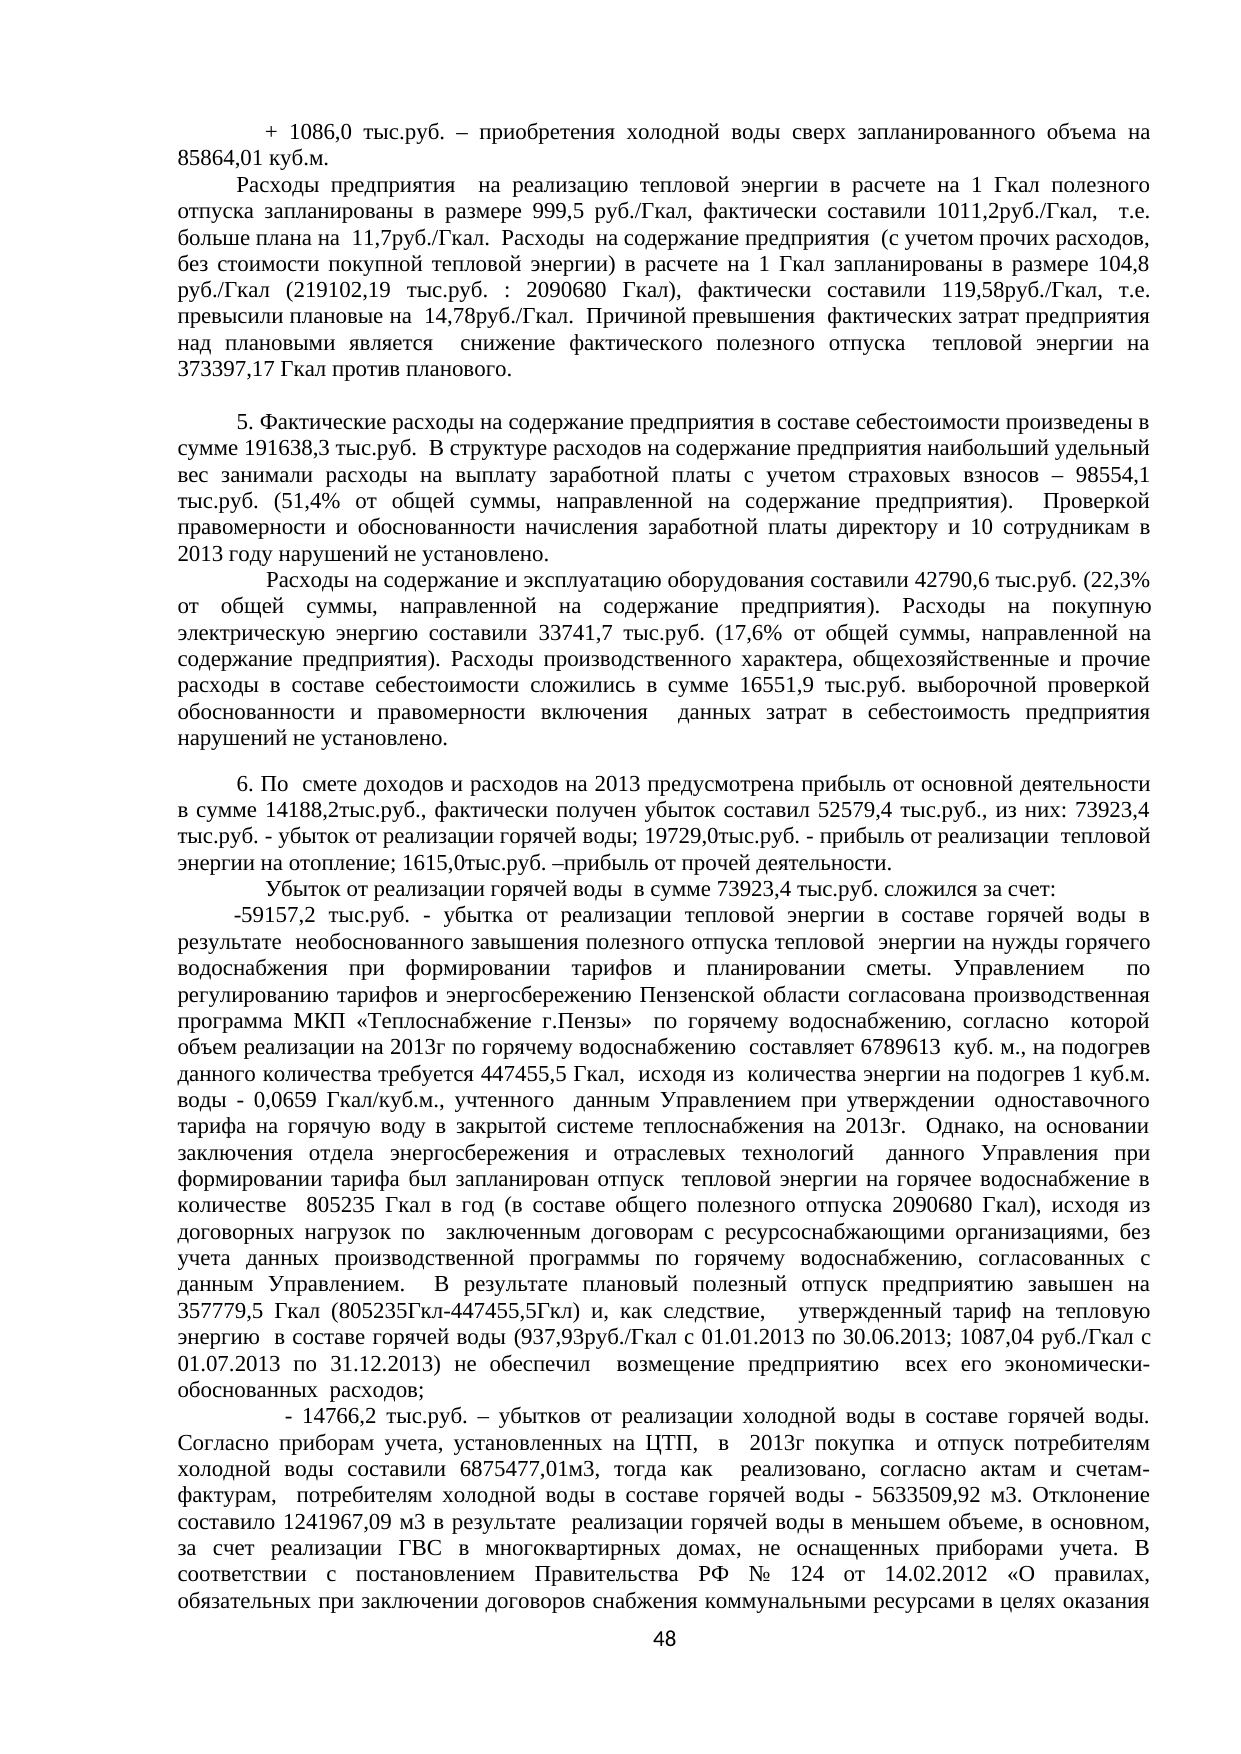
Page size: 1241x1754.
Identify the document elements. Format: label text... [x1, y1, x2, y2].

text + 1086,0 тыс.руб. – приобретения холодной воды сверх запланированного объема на 85864,01 куб.м. [177, 118, 1152, 171]
text Расходы на содержание и эксплуатацию оборудования составили 42790,6 тыс.руб. (22,3% от общей суммы, направленной на содержание предприятия). Расходы на покупную электрическую энергию составили 33741,7 тыс.руб. (17,6% от общей суммы, направленной на содержание предприятия). Расходы производственного характера, общехозяйственные и прочие расходы в составе себестоимости сложились в сумме 16551,9 тыс.руб. выборочной проверкой обоснованности и правомерности включения данных затрат в себестоимость предприятия нарушений не установлено. [177, 566, 1152, 751]
text 6. По смете доходов и расходов на 2013 предусмотрена прибыль от основной деятельности в сумме 14188,2тыс.руб., фактически получен убыток составил 52579,4 тыс.руб., из них: 73923,4 тыс.руб. - убыток от реализации горячей воды; 19729,0тыс.руб. - прибыль от реализации тепловой энергии на отопление; 1615,0тыс.руб. –прибыль от прочей деятельности. [177, 770, 1152, 875]
text 5. Фактические расходы на содержание предприятия в составе себестоимости произведены в сумме 191638,3 тыс.руб. В структуре расходов на содержание предприятия наибольший удельный вес занимали расходы на выплату заработной платы с учетом страховых взносов – 98554,1 тыс.руб. (51,4% от общей суммы, направленной на содержание предприятия). Проверкой правомерности и обоснованности начисления заработной платы директору и 10 сотрудникам в 2013 году нарушений не установлено. [177, 408, 1152, 566]
text Убыток от реализации горячей воды в сумме 73923,4 тыс.руб. сложился за счет: [177, 875, 1152, 902]
text -59157,2 тыс.руб. - убытка от реализации тепловой энергии в составе горячей воды в результате необоснованного завышения полезного отпуска тепловой энергии на нужды горячего водоснабжения при формировании тарифов и планировании сметы. Управлением по регулированию тарифов и энергосбережению Пензенской области согласована производственная программа МКП «Теплоснабжение г.Пензы» по горячему водоснабжению, согласно которой объем реализации на 2013г по горячему водоснабжению составляет 6789613 куб. м., на подогрев данного количества требуется 447455,5 Гкал, исходя из количества энергии на подогрев 1 куб.м. воды - 0,0659 Гкал/куб.м., учтенного данным Управлением при утверждении одноставочного тарифа на горячую воду в закрытой системе теплоснабжения на 2013г. Однако, на основании заключения отдела энергосбережения и отраслевых технологий данного Управления при формировании тарифа был запланирован отпуск тепловой энергии на горячее водоснабжение в количестве 805235 Гкал в год (в составе общего полезного отпуска 2090680 Гкал), исходя из договорных нагрузок по заключенным договорам с ресурсоснабжающими организациями, без учета данных производственной программы по горячему водоснабжению, согласованных с данным Управлением. В результате плановый полезный отпуск предприятию завышен на 357779,5 Гкал (805235Гкл-447455,5Гкл) и, как следствие, утвержденный тариф на тепловую энергию в составе горячей воды (937,93руб./Гкал с 01.01.2013 по 30.06.2013; 1087,04 руб./Гкал с 01.07.2013 по 31.12.2013) не обеспечил возмещение предприятию всех его экономически-обоснованных расходов; [177, 902, 1152, 1402]
text Расходы предприятия на реализацию тепловой энергии в расчете на 1 Гкал полезного отпуска запланированы в размере 999,5 руб./Гкал, фактически составили 1011,2руб./Гкал, т.е. больше плана на 11,7руб./Гкал. Расходы на содержание предприятия (с учетом прочих расходов, без стоимости покупной тепловой энергии) в расчете на 1 Гкал запланированы в размере 104,8 руб./Гкал (219102,19 тыс.руб. : 2090680 Гкал), фактически составили 119,58руб./Гкал, т.е. превысили плановые на 14,78руб./Гкал. Причиной превышения фактических затрат предприятия над плановыми является снижение фактического полезного отпуска тепловой энергии на 373397,17 Гкал против планового. [177, 171, 1152, 382]
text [177, 1402, 1152, 1613]
